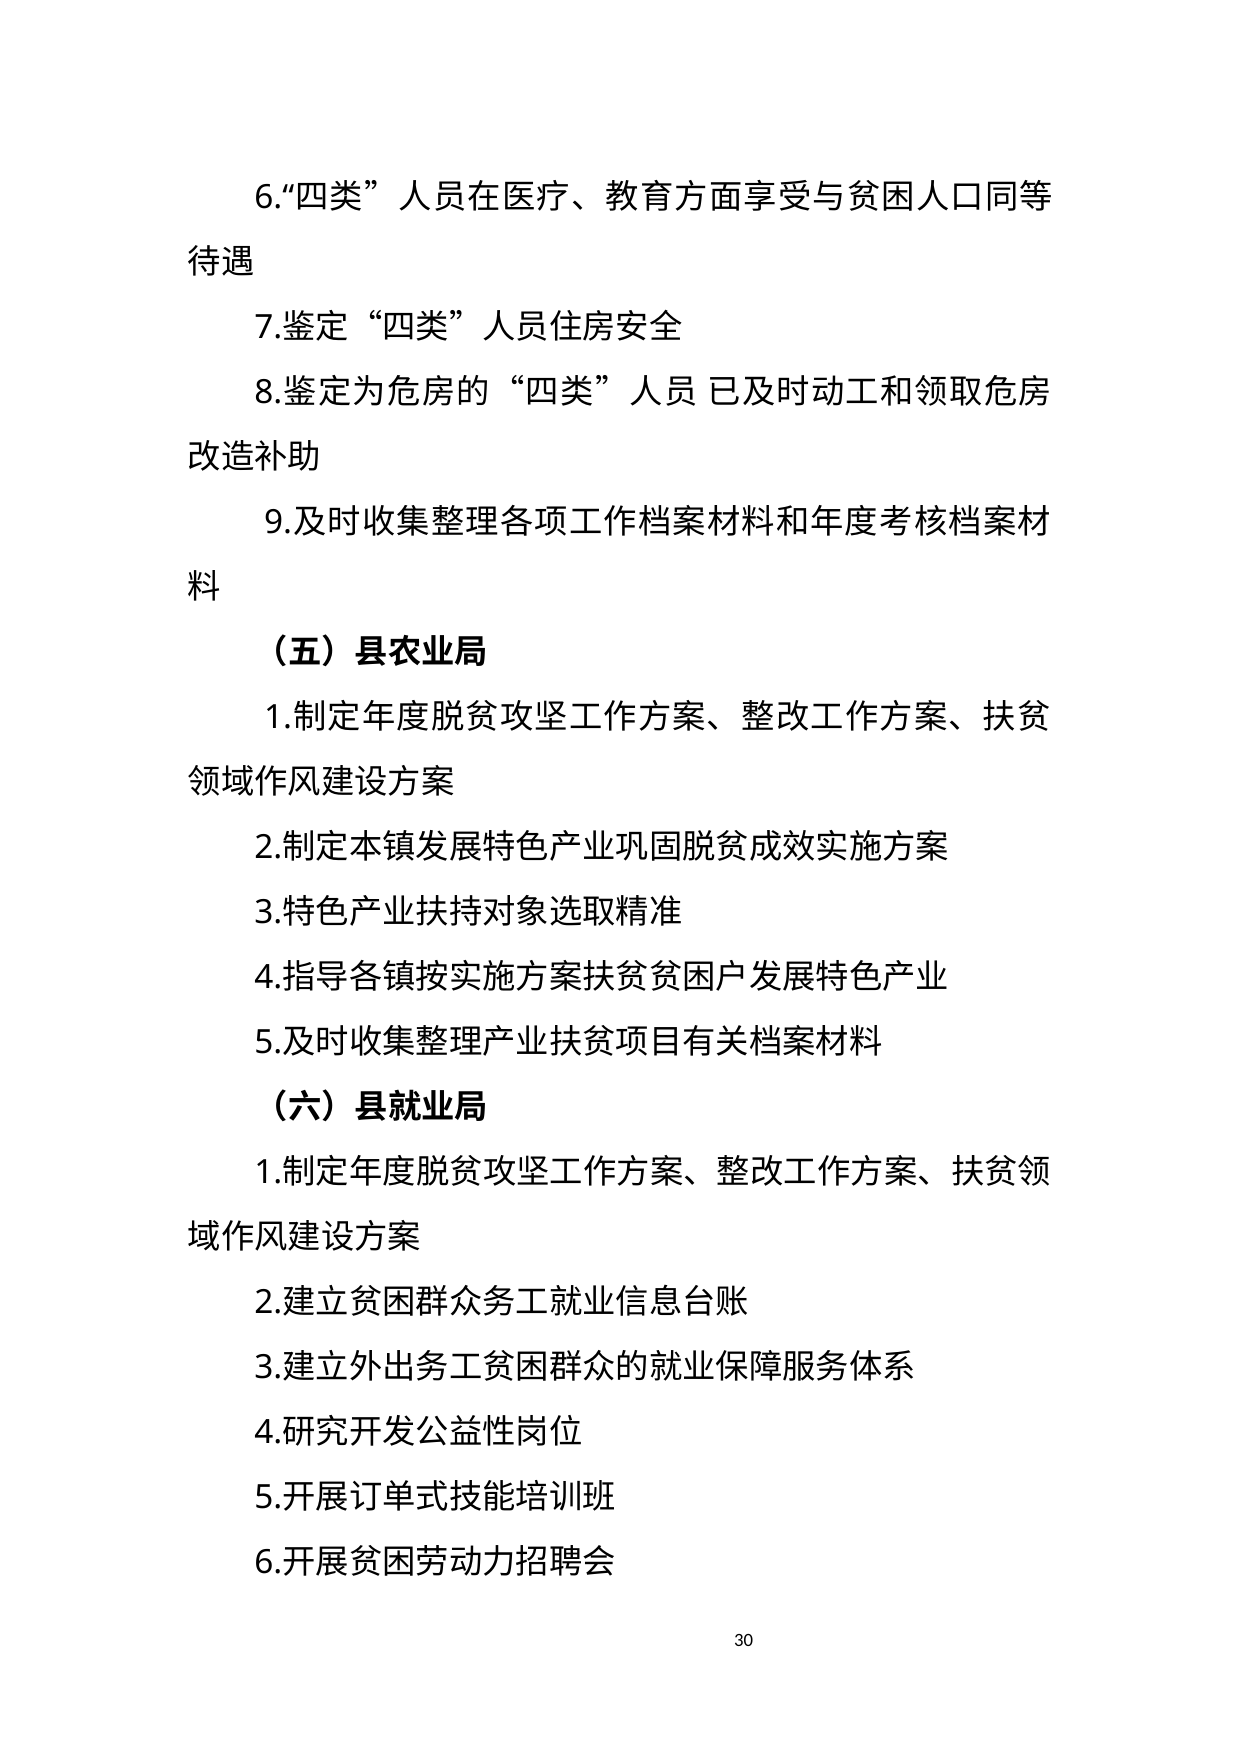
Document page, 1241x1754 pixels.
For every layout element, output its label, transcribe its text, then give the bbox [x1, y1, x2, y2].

text 6.“四类”人员在医疗、教育方面享受与贫困人口同等待遇 [187, 162, 1053, 292]
text 9.及时收集整理各项工作档案材料和年度考核档案材料 [187, 487, 1053, 617]
text 2.制定本镇发展特色产业巩固脱贫成效实施方案 [187, 812, 1053, 877]
text 4.研究开发公益性岗位 [187, 1397, 1053, 1462]
text 1.制定年度脱贫攻坚工作方案、整改工作方案、扶贫领域作风建设方案 [187, 1137, 1053, 1267]
text 5.开展订单式技能培训班 [187, 1462, 1053, 1527]
text 1.制定年度脱贫攻坚工作方案、整改工作方案、扶贫领域作风建设方案 [187, 682, 1053, 812]
text 7.鉴定“四类”人员住房安全 [187, 292, 1053, 357]
text 4.指导各镇按实施方案扶贫贫困户发展特色产业 [187, 942, 1053, 1007]
text 8.鉴定为危房的“四类”人员 已及时动工和领取危房改造补助 [187, 357, 1053, 487]
text 3.建立外出务工贫困群众的就业保障服务体系 [187, 1332, 1053, 1397]
text 3.特色产业扶持对象选取精准 [187, 877, 1053, 942]
text 2.建立贫困群众务工就业信息台账 [187, 1267, 1053, 1332]
text 5.及时收集整理产业扶贫项目有关档案材料 [187, 1007, 1053, 1072]
text （六）县就业局 [187, 1072, 1053, 1137]
text 6.开展贫困劳动力招聘会 [187, 1527, 1053, 1592]
text （五）县农业局 [187, 617, 1053, 682]
